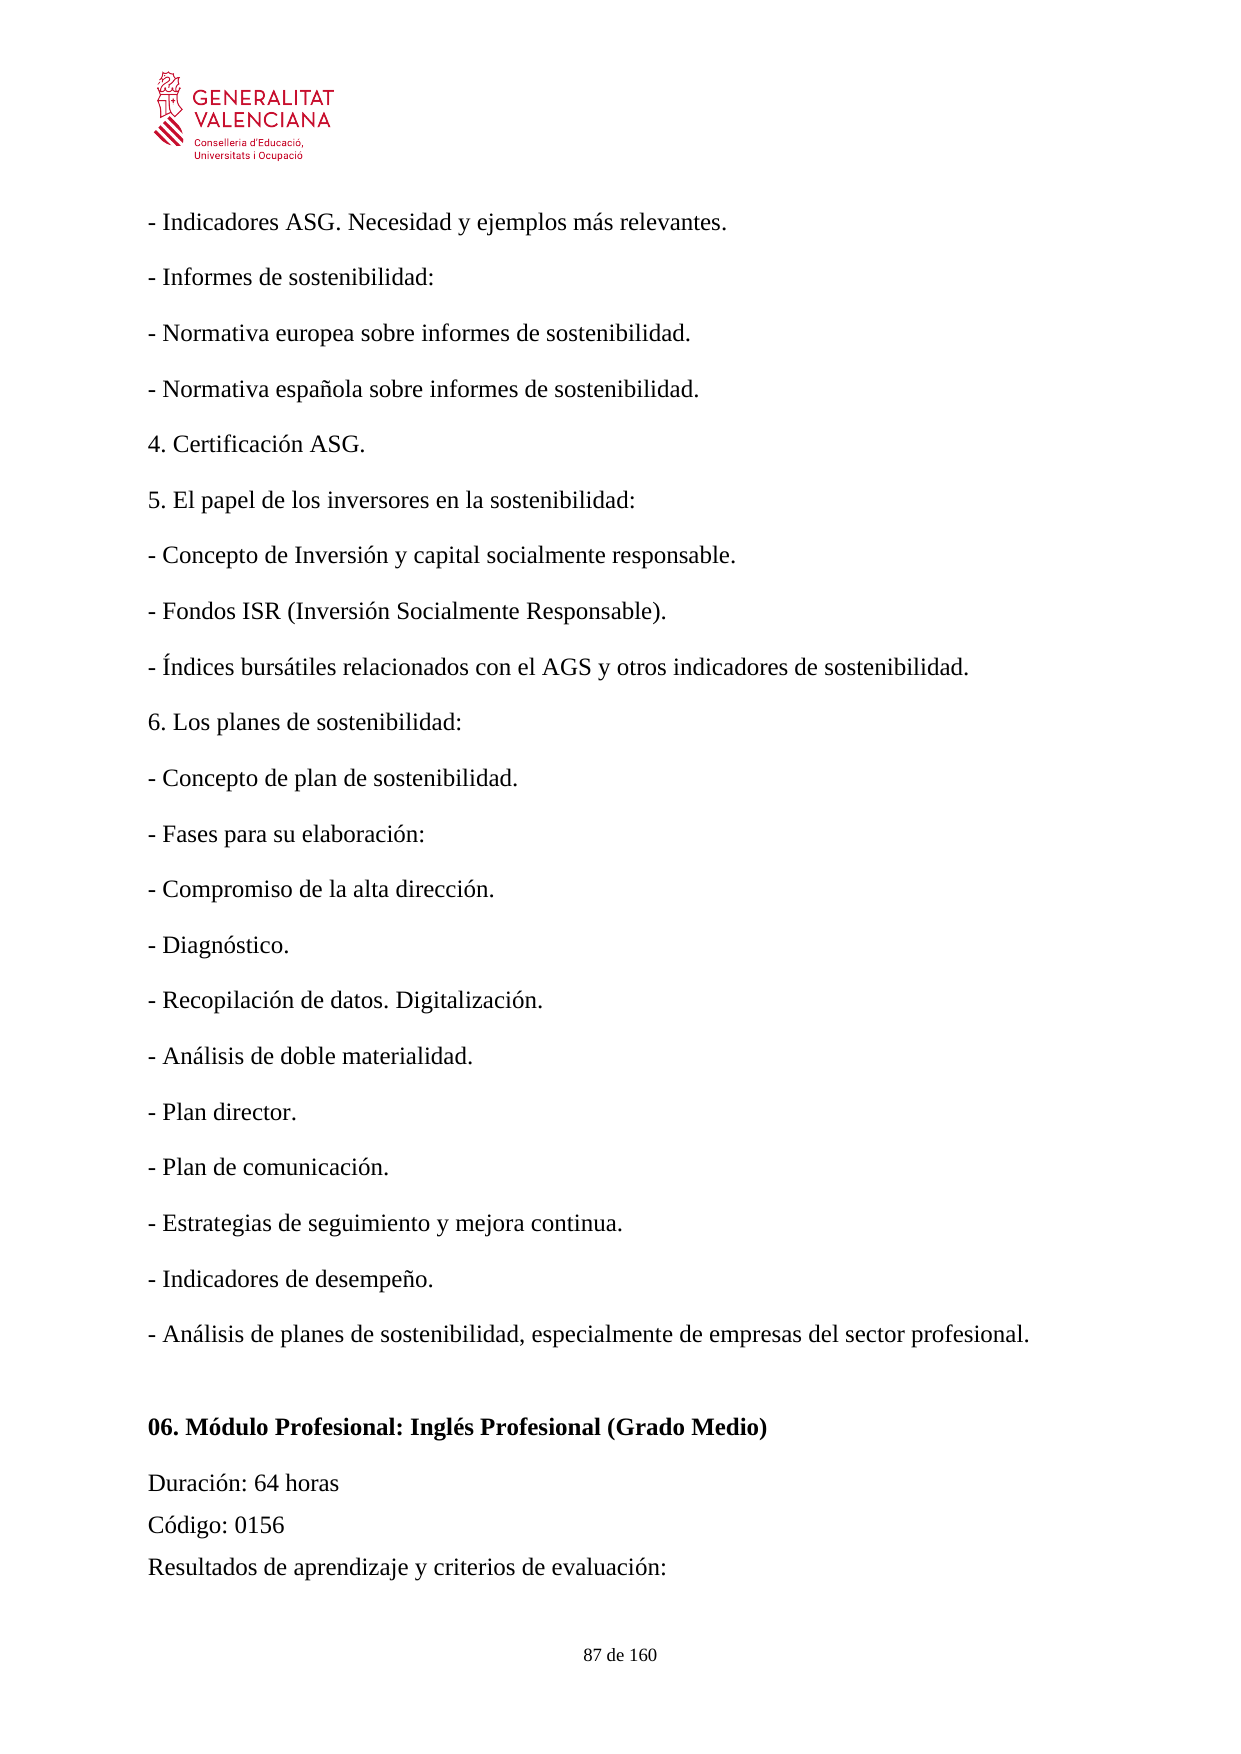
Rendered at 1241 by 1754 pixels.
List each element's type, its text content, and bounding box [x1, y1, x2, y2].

text - Fondos ISR (Inversión Socialmente Responsable). [148, 596, 1092, 625]
text Resultados de aprendizaje y criterios de evaluación: [148, 1552, 1092, 1580]
text - Recopilación de datos. Digitalización. [148, 986, 1092, 1014]
text 6. Los planes de sostenibilidad: [148, 707, 1092, 736]
text - Análisis de planes de sostenibilidad, especialmente de empresas del sector profesional. [148, 1319, 1092, 1348]
text - Normativa europea sobre informes de sostenibilidad. [148, 318, 1092, 347]
text - Informes de sostenibilidad: [148, 262, 1092, 291]
text Código: 0156 [148, 1510, 1092, 1538]
subtitle 06. Módulo Profesional: Inglés Profesional (Grado Medio) [148, 1412, 1092, 1441]
text 5. El papel de los inversores en la sostenibilidad: [148, 485, 1092, 514]
text - Concepto de Inversión y capital socialmente responsable. [148, 541, 1092, 569]
text - Análisis de doble materialidad. [148, 1041, 1092, 1070]
text - Fases para su elaboración: [148, 819, 1092, 847]
text - Diagnóstico. [148, 930, 1092, 959]
text Duración: 64 horas [148, 1468, 1092, 1497]
text - Estrategias de seguimiento y mejora continua. [148, 1208, 1092, 1237]
picture [147, 63, 343, 170]
text - Indicadores de desempeño. [148, 1264, 1092, 1292]
text - Plan de comunicación. [148, 1152, 1092, 1181]
text - Plan director. [148, 1097, 1092, 1126]
text - Compromiso de la alta dirección. [148, 874, 1092, 903]
text 4. Certificación ASG. [148, 429, 1092, 458]
text - Indicadores ASG. Necesidad y ejemplos más relevantes. [148, 207, 1092, 236]
text - Normativa española sobre informes de sostenibilidad. [148, 374, 1092, 402]
text - Índices bursátiles relacionados con el AGS y otros indicadores de sostenibilidad. [148, 652, 1092, 681]
text - Concepto de plan de sostenibilidad. [148, 763, 1092, 792]
